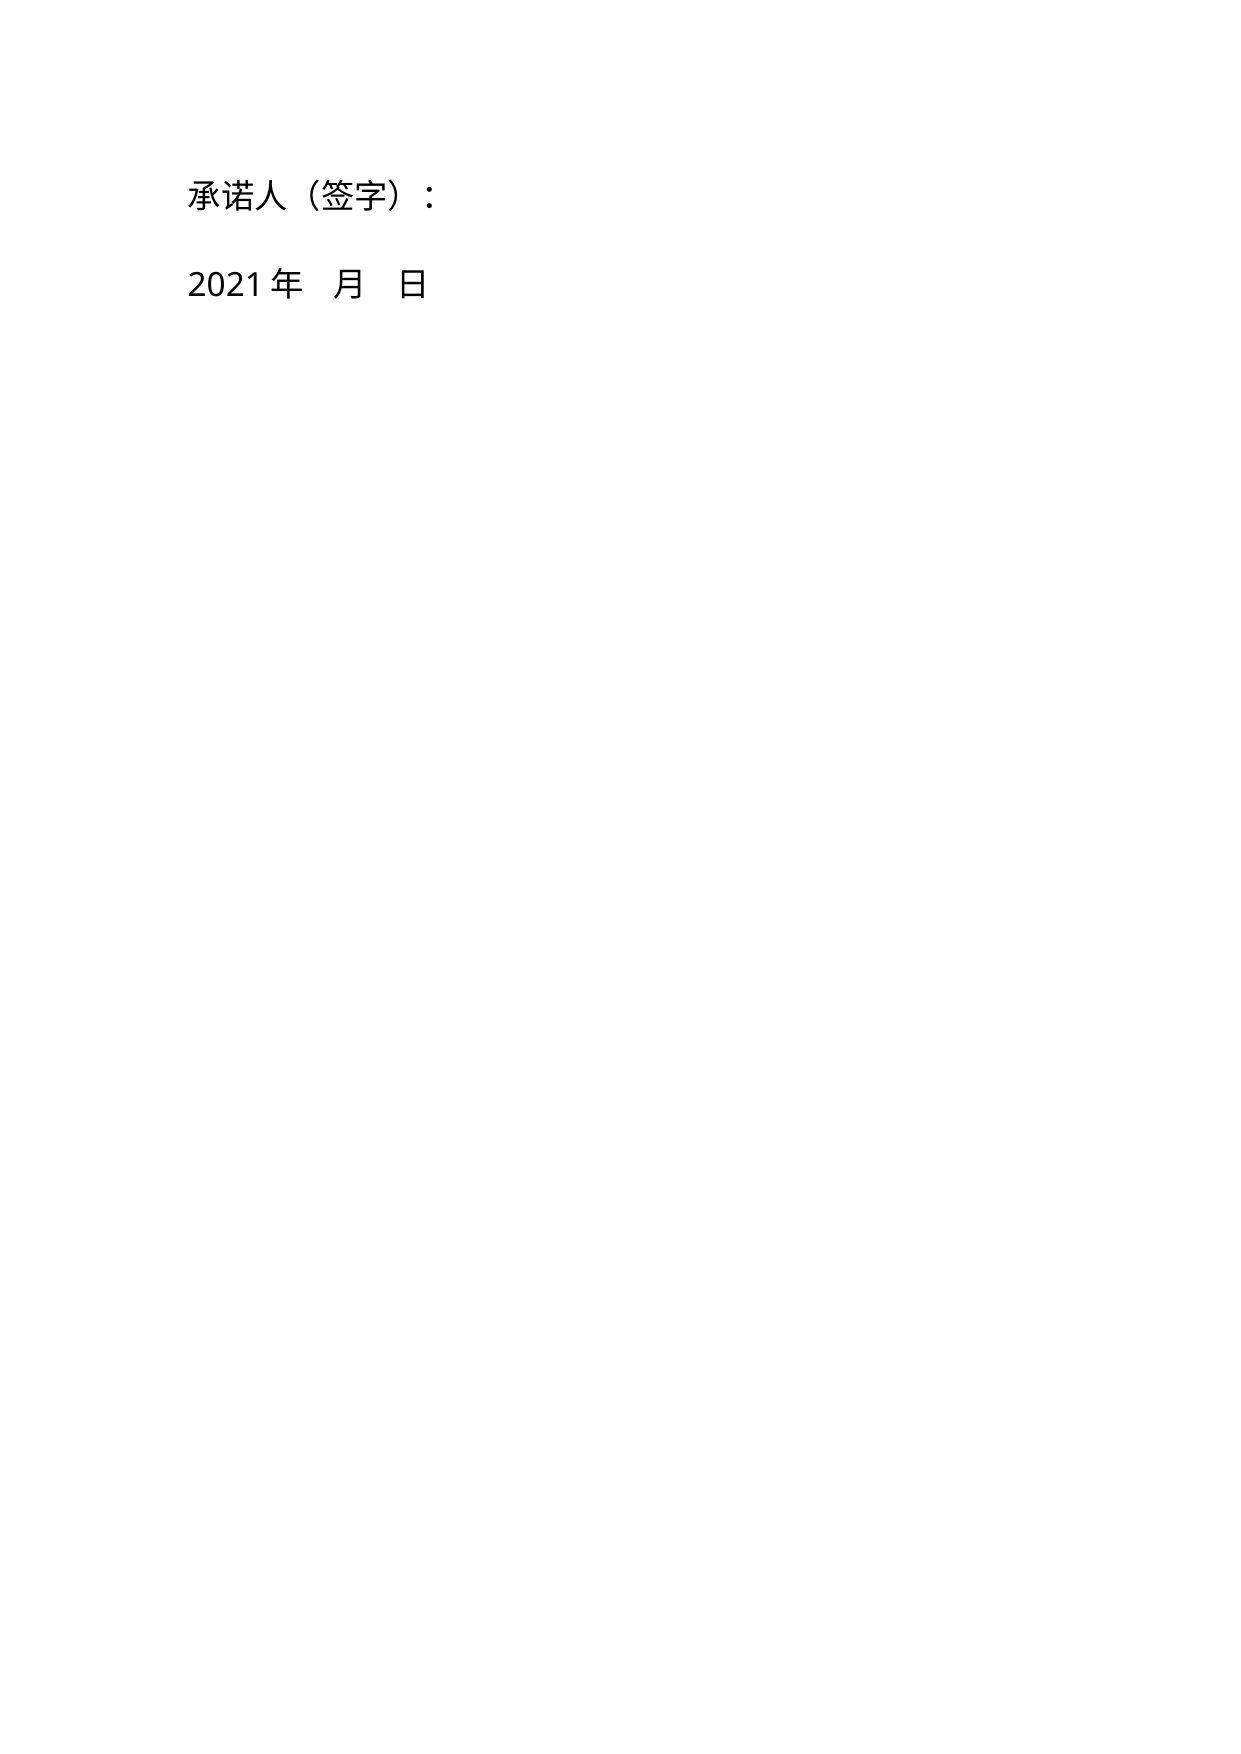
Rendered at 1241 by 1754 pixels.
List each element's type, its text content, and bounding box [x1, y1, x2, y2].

text 承诺人（签字）： [187, 162, 1053, 220]
text 2021年 月 日 [187, 220, 1053, 308]
